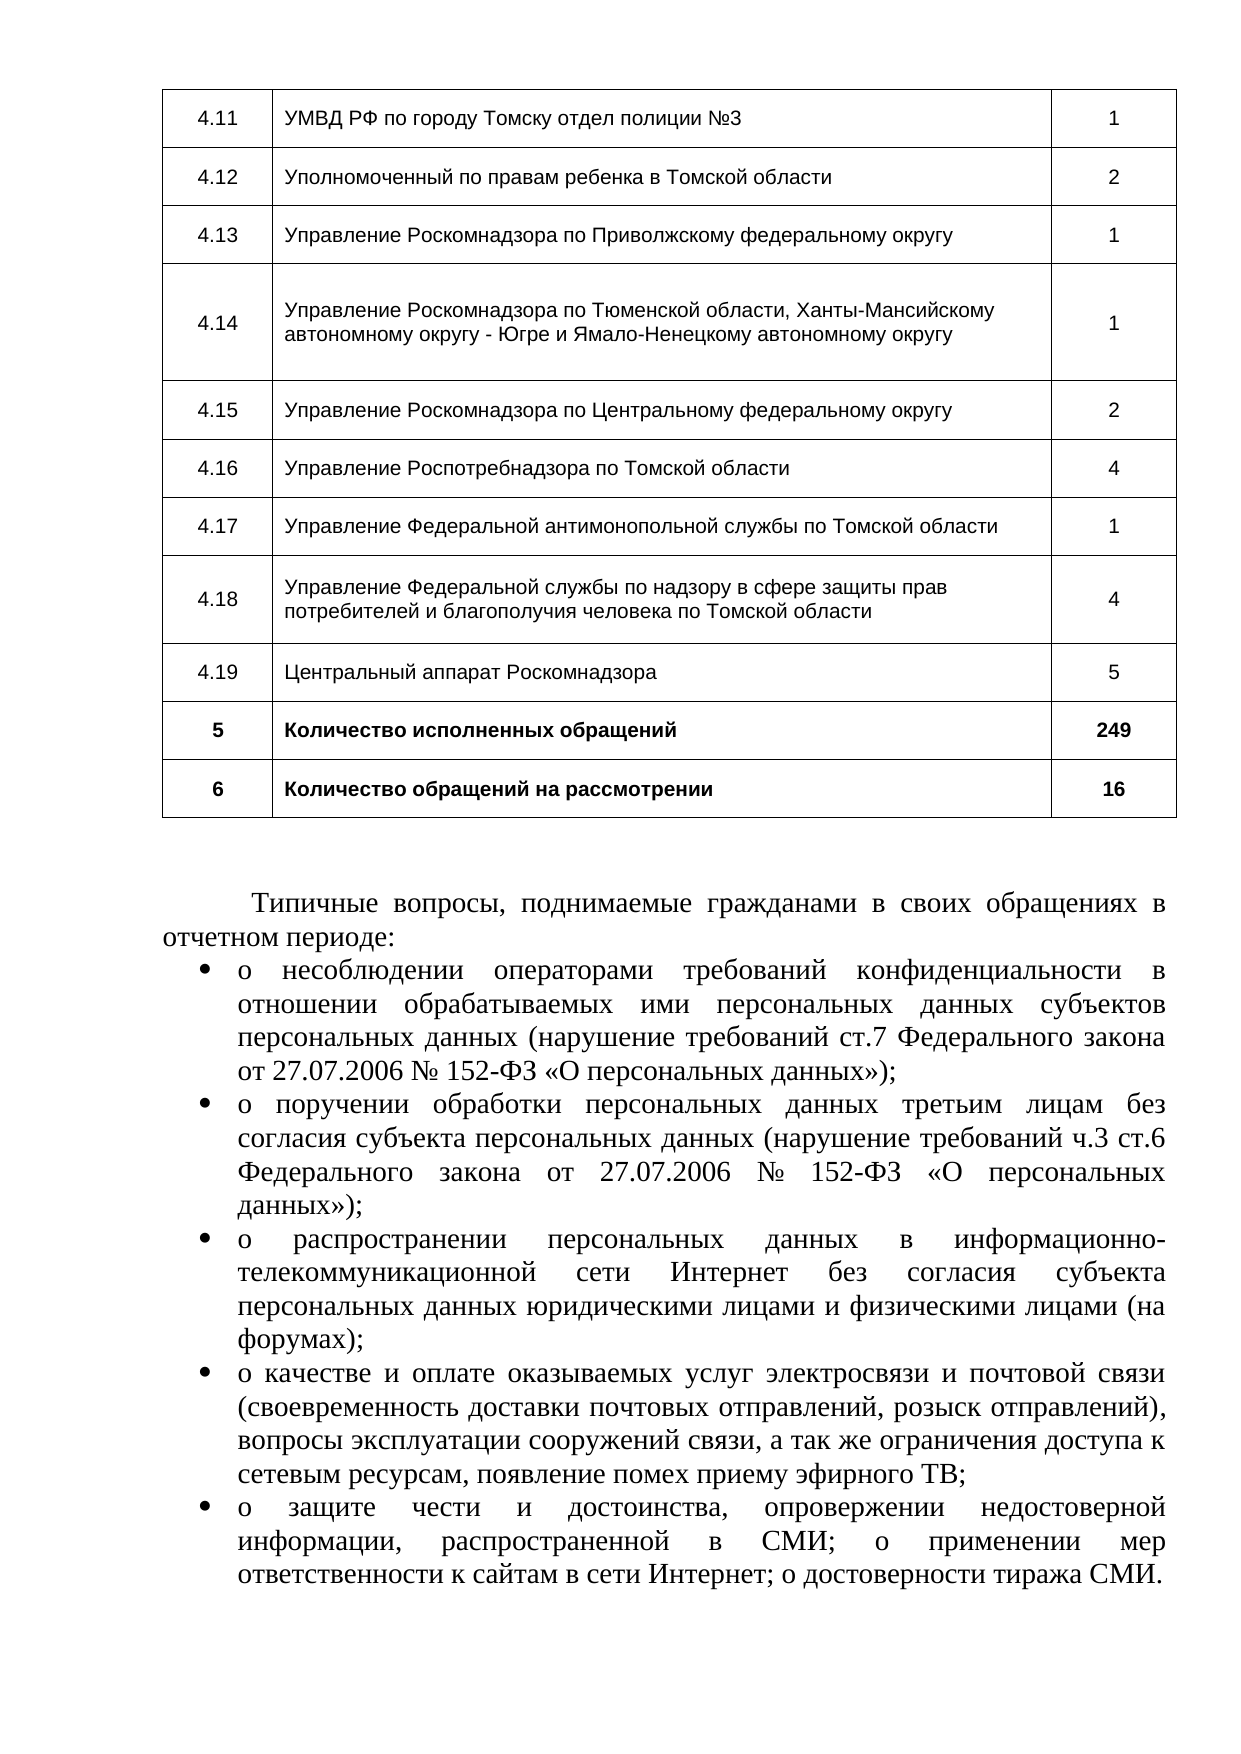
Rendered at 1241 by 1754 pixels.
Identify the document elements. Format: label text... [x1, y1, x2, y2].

table_cell Управление Роскомнадзора по Приволжскому федеральному округу [273, 206, 1051, 263]
table_cell 4.19 [163, 644, 272, 701]
table_cell Уполномоченный по правам ребенка в Томской области [273, 148, 1051, 205]
list о защите чести и достоинства, опровержении недостоверной информации, распространенной в СМИ; о применении мер ответственности к сайтам в сети Интернет; о достоверности тиража СМИ. [200, 1489, 1167, 1590]
table_cell 4.17 [163, 498, 272, 555]
table_cell Управление Роскомнадзора по Центральному федеральному округу [273, 381, 1051, 438]
list о несоблюдении операторами требований конфиденциальности в отношении обрабатываемых ими персональных данных субъектов персональных данных (нарушение требований ст.7 Федерального закона от 27.07.2006 № 152-ФЗ «О персональных данных»); [200, 952, 1167, 1087]
list о качестве и оплате оказываемых услуг электросвязи и почтовой связи (своевременность доставки почтовых отправлений, розыск отправлений), вопросы эксплуатации сооружений связи, а так же ограничения доступа к сетевым ресурсам, появление помех приему эфирного ТВ; [200, 1355, 1167, 1489]
list о распространении персональных данных в информационно-телекоммуникационной сети Интернет без согласия субъекта персональных данных юридическими лицами и физическими лицами (на форумах); [200, 1221, 1167, 1355]
list о поручении обработки персональных данных третьим лицам без согласия субъекта персональных данных (нарушение требований ч.3 ст.6 Федерального закона от 27.07.2006 № 152-ФЗ «О персональных данных»); [200, 1087, 1167, 1221]
table_cell 5 [163, 702, 272, 759]
table_cell 249 [1052, 702, 1176, 759]
table_cell 2 [1052, 148, 1176, 205]
table_cell Количество обращений на рассмотрении [273, 760, 1051, 817]
table_cell 16 [1052, 760, 1176, 817]
table_cell УМВД РФ по городу Томску отдел полиции №3 [273, 90, 1051, 147]
table_cell Центральный аппарат Роскомнадзора [273, 644, 1051, 701]
table_cell Управление Роскомнадзора по Тюменской области, Ханты-Мансийскому автономному округу - Югре и Ямало-Ненецкому автономному округу [273, 264, 1051, 380]
table_cell Управление Роспотребнадзора по Томской области [273, 440, 1051, 497]
table_cell 4.16 [163, 440, 272, 497]
table_cell 1 [1052, 264, 1176, 380]
table_cell 1 [1052, 90, 1176, 147]
table_cell Управление Федеральной антимонопольной службы по Томской области [273, 498, 1051, 555]
table_cell 4.18 [163, 556, 272, 642]
table_cell 4.12 [163, 148, 272, 205]
table_cell 1 [1052, 498, 1176, 555]
table_cell 4.15 [163, 381, 272, 438]
text Типичные вопросы, поднимаемые гражданами в своих обращениях в отчетном периоде: [162, 885, 1167, 952]
table_cell 5 [1052, 644, 1176, 701]
table_cell Количество исполненных обращений [273, 702, 1051, 759]
table_cell 6 [163, 760, 272, 817]
table_cell 4.11 [163, 90, 272, 147]
table_cell Управление Федеральной службы по надзору в сфере защиты прав потребителей и благополучия человека по Томской области [273, 556, 1051, 642]
table_cell 4.13 [163, 206, 272, 263]
table_cell 4 [1052, 440, 1176, 497]
table_cell 1 [1052, 206, 1176, 263]
table_cell 4.14 [163, 264, 272, 380]
table_cell 4 [1052, 556, 1176, 642]
table_cell 2 [1052, 381, 1176, 438]
